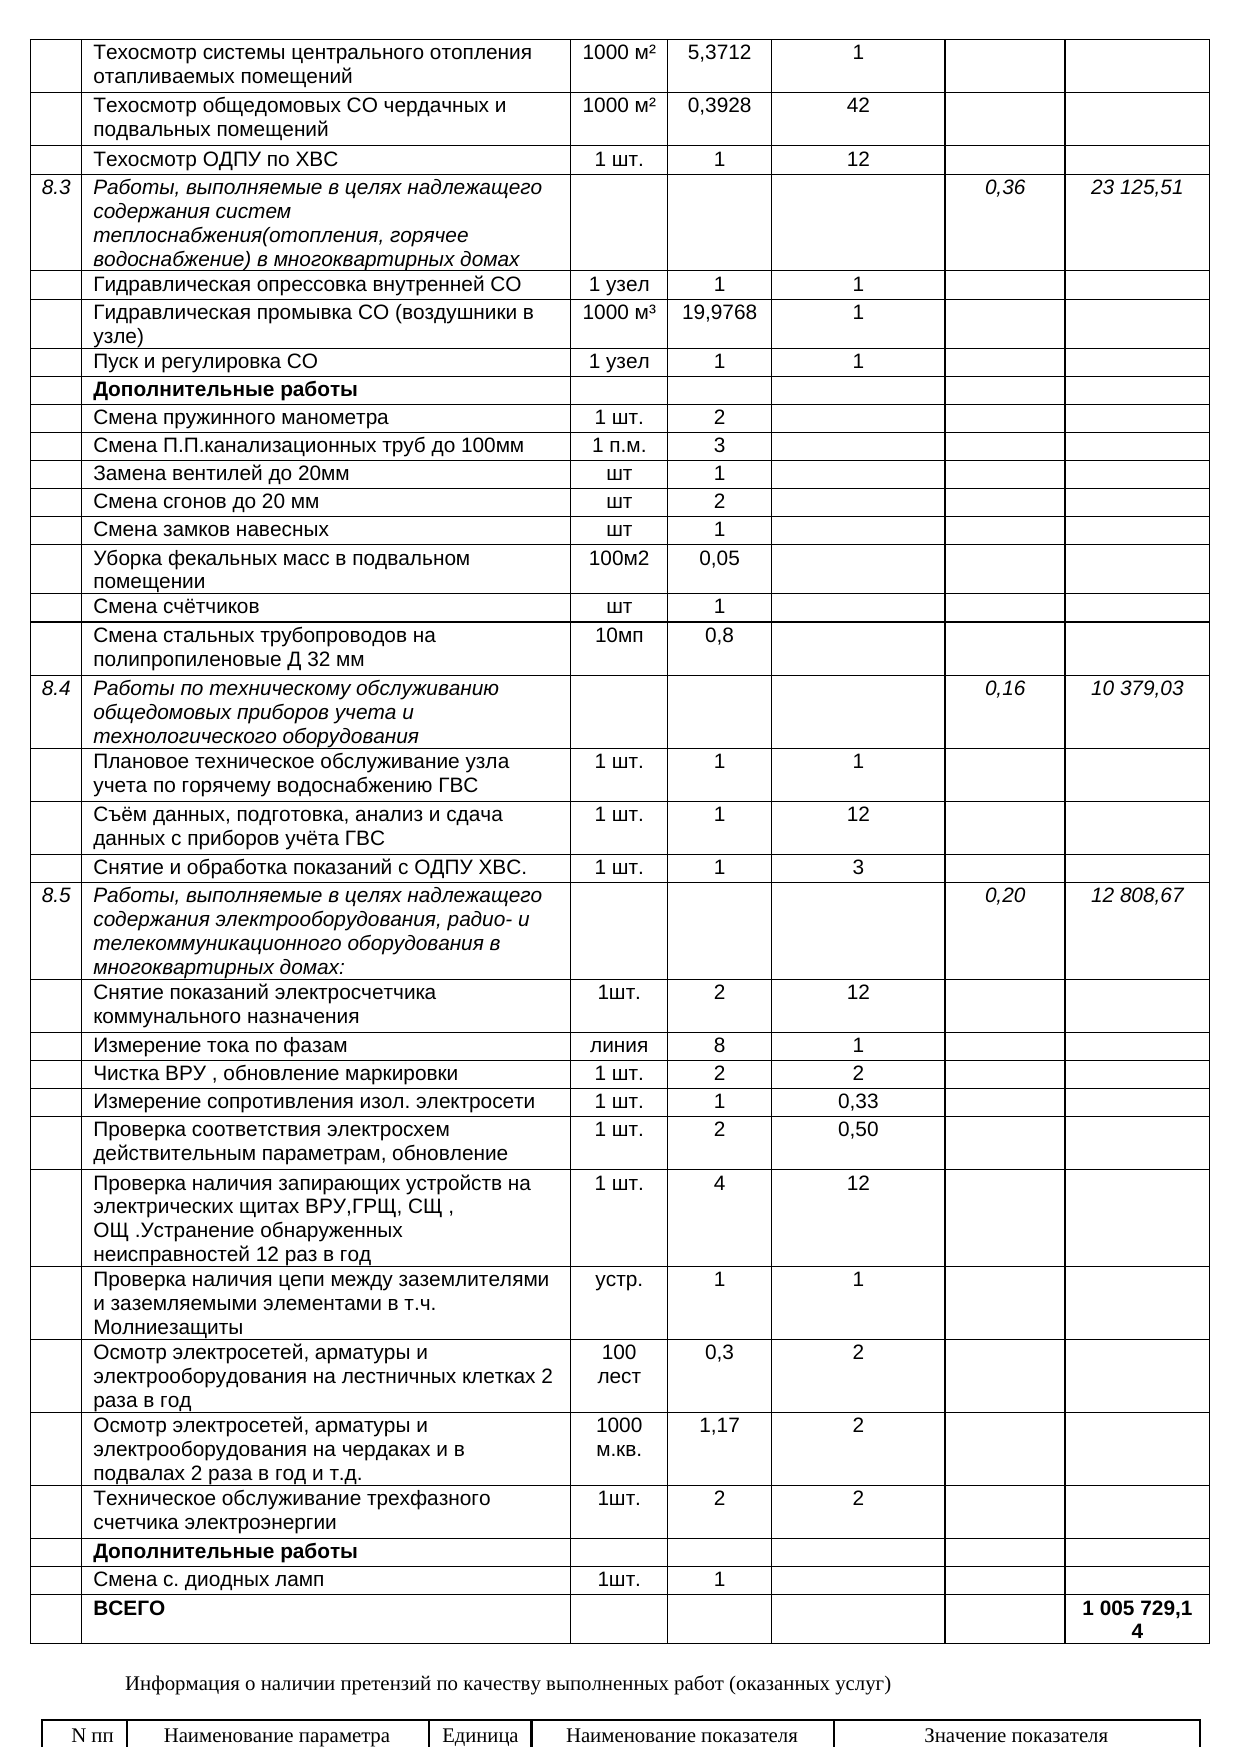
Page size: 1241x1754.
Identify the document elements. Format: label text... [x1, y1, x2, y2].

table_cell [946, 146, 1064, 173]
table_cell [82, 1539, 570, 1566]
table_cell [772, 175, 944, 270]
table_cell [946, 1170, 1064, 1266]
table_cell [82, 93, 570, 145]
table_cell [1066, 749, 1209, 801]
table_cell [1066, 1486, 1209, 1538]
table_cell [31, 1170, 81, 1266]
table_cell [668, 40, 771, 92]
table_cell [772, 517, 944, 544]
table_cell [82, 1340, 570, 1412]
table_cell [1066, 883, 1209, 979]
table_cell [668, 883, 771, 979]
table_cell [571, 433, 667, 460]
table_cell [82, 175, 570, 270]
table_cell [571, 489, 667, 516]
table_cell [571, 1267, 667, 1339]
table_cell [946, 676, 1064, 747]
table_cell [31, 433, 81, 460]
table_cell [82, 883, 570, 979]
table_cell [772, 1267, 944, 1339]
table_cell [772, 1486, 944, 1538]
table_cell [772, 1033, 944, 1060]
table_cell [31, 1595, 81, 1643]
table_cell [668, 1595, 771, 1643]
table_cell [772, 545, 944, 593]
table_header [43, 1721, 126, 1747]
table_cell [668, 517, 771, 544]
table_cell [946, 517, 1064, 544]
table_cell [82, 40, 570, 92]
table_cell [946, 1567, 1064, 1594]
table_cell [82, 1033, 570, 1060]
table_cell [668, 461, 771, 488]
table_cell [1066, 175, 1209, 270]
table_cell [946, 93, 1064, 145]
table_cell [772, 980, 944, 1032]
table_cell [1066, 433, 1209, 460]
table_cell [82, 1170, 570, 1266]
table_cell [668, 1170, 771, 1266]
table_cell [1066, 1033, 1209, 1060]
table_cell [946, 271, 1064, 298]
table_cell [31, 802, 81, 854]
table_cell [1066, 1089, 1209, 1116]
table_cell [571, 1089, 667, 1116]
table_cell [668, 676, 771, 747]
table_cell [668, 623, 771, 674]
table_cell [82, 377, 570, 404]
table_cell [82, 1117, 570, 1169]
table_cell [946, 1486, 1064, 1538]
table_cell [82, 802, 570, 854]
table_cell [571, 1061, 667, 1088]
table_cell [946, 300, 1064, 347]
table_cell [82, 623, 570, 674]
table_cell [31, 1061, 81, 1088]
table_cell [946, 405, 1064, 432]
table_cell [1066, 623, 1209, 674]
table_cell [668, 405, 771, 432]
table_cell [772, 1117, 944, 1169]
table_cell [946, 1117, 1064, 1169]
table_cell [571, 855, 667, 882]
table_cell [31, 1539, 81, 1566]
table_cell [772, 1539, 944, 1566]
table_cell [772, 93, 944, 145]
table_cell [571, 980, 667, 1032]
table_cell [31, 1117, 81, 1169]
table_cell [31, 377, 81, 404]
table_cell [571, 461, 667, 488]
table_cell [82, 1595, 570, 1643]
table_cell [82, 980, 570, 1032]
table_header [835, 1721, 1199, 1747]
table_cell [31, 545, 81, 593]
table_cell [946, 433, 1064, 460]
text Информация о наличии претензий по качеству выполненных работ (оказанных услуг) [125, 1671, 1198, 1695]
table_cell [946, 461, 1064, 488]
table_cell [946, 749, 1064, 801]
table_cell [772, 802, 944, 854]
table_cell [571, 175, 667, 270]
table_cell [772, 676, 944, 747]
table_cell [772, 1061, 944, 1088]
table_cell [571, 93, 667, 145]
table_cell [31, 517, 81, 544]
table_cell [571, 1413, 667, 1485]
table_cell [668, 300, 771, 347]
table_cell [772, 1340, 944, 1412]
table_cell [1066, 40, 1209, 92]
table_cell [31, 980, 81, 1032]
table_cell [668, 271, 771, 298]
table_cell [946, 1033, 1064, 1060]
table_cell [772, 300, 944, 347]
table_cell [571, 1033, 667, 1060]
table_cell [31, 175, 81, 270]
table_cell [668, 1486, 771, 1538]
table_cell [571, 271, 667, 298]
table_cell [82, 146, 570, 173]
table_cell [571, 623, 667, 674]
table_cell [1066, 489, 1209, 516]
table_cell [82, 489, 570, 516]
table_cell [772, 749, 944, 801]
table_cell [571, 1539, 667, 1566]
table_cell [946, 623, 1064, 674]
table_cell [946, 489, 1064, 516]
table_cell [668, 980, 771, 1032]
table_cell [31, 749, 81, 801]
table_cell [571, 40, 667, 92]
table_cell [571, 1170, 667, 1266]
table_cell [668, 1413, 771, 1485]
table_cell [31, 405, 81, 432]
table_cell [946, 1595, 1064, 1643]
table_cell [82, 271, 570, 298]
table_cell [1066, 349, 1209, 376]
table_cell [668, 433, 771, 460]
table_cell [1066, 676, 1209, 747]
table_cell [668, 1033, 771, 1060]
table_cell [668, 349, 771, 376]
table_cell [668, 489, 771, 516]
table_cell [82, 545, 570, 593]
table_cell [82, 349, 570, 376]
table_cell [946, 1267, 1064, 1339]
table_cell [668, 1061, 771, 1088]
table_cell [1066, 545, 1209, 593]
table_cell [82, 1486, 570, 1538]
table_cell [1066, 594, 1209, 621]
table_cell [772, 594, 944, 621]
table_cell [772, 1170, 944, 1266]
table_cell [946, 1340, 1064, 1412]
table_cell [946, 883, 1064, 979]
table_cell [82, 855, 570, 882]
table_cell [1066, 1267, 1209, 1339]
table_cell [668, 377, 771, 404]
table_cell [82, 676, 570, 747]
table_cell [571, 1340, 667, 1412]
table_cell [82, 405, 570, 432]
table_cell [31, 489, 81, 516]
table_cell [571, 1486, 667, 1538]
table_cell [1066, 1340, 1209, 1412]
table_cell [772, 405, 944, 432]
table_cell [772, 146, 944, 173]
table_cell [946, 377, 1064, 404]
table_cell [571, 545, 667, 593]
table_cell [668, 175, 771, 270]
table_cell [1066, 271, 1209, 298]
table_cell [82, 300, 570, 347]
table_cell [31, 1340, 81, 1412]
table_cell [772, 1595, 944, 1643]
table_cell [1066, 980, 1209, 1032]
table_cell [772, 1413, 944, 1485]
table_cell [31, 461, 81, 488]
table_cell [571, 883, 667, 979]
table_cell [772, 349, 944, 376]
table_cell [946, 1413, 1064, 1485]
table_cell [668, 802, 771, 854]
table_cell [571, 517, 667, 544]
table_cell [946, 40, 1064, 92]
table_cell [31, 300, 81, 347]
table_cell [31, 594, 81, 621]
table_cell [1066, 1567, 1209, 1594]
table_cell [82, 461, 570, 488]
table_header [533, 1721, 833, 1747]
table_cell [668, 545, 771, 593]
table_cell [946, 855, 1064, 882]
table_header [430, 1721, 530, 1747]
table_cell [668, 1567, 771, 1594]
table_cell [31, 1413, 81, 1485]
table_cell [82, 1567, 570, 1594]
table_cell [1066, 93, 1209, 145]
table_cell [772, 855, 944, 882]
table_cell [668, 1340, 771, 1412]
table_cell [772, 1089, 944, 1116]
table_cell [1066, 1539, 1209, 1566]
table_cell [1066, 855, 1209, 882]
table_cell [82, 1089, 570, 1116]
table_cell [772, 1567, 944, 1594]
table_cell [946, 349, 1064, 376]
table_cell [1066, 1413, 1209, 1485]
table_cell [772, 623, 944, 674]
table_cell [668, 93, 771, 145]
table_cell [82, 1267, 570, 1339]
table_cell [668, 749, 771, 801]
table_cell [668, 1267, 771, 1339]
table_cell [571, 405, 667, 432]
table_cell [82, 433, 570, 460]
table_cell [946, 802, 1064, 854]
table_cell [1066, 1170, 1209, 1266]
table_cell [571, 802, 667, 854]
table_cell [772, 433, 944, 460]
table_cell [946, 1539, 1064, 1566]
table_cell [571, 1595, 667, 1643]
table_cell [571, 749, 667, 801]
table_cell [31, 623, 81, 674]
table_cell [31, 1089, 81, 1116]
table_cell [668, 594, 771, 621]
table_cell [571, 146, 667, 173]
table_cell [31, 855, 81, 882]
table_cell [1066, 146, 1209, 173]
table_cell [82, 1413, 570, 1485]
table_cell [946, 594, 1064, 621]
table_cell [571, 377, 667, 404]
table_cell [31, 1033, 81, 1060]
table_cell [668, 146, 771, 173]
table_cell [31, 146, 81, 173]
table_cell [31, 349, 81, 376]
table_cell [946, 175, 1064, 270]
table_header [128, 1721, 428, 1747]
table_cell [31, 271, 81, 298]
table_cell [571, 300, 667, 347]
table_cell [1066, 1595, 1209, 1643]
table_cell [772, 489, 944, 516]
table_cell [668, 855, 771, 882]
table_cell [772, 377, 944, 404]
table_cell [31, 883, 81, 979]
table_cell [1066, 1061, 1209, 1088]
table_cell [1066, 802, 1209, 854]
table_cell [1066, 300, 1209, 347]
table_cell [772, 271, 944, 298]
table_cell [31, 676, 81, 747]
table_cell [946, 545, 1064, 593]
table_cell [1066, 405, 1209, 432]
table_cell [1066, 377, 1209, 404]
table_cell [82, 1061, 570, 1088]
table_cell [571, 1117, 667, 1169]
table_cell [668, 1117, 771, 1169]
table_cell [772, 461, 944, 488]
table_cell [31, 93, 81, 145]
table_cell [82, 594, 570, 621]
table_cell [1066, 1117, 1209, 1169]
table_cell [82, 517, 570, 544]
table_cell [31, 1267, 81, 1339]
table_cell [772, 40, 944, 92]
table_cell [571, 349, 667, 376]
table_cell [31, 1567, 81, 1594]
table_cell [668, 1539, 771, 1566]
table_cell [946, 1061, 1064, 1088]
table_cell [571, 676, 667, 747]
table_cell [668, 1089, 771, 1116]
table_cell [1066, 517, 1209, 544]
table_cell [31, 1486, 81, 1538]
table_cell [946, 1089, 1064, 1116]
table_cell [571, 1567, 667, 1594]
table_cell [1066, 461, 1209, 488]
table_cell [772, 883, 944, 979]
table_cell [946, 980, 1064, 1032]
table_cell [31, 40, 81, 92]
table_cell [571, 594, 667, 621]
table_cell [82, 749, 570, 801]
